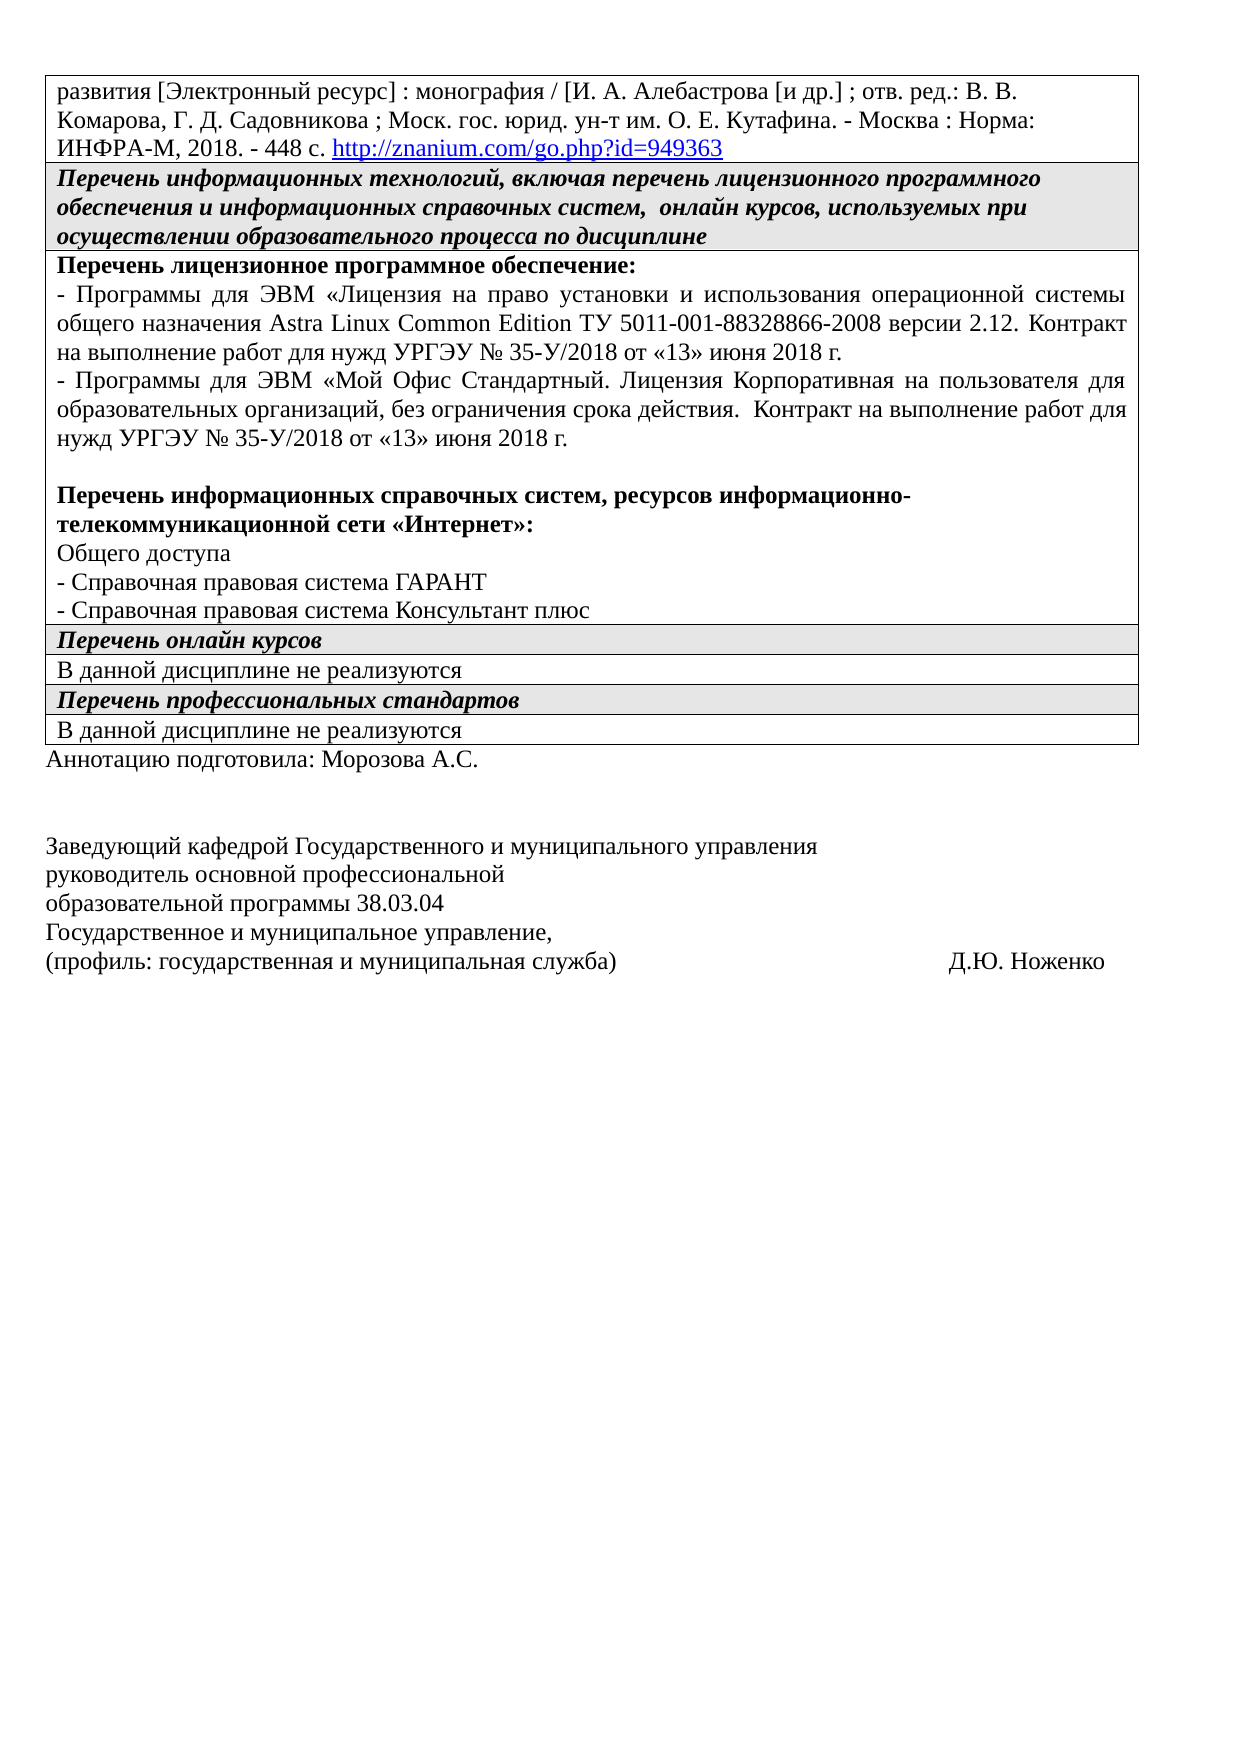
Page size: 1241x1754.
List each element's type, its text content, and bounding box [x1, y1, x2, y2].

table_cell В данной дисциплине не реализуются [46, 715, 1138, 743]
table_cell Перечень профессиональных стандартов [46, 685, 1138, 714]
text Аннотацию подготовила: Морозова А.С. [45, 744, 1165, 773]
text руководитель основной профессиональной [45, 859, 1165, 888]
table_cell В данной дисциплине не реализуются [46, 655, 1138, 684]
text (профиль: государственная и муниципальная служба) Д.Ю. Ноженко [45, 946, 1165, 974]
table_cell Перечень лицензионное программное обеспечение: - Программы для ЭВМ «Лицензия на право установки и использования операционной системы общего назначения Astra Linux Common Edition ТУ 5011-001-88328866-2008 версии 2.12. Контракт на выполнение работ для нужд УРГЭУ № 35-У/2018 от «13» июня 2018 г. - Программы для ЭВМ «Мой Офис Стандартный. Лицензия Корпоративная на пользователя для образовательных организаций, без ограничения срока действия. Контракт на выполнение работ для нужд УРГЭУ № 35-У/2018 от «13» июня 2018 г. Перечень информационных справочных систем, ресурсов информационно-телекоммуникационной сети «Интернет»: Общего доступа - Справочная правовая система ГАРАНТ - Справочная правовая система Консультант плюс [46, 251, 1138, 624]
table_cell Перечень онлайн курсов [46, 625, 1138, 654]
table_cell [46, 76, 1138, 162]
table_cell Перечень информационных технологий, включая перечень лицензионного программного обеспечения и информационных справочных систем, онлайн курсов, используемых при осуществлении образовательного процесса по дисциплине [46, 163, 1138, 249]
text Заведующий кафедрой Государственного и муниципального управления [45, 831, 1165, 859]
text Государственное и муниципальное управление, [45, 917, 1165, 946]
text образовательной программы 38.03.04 [45, 888, 1165, 917]
